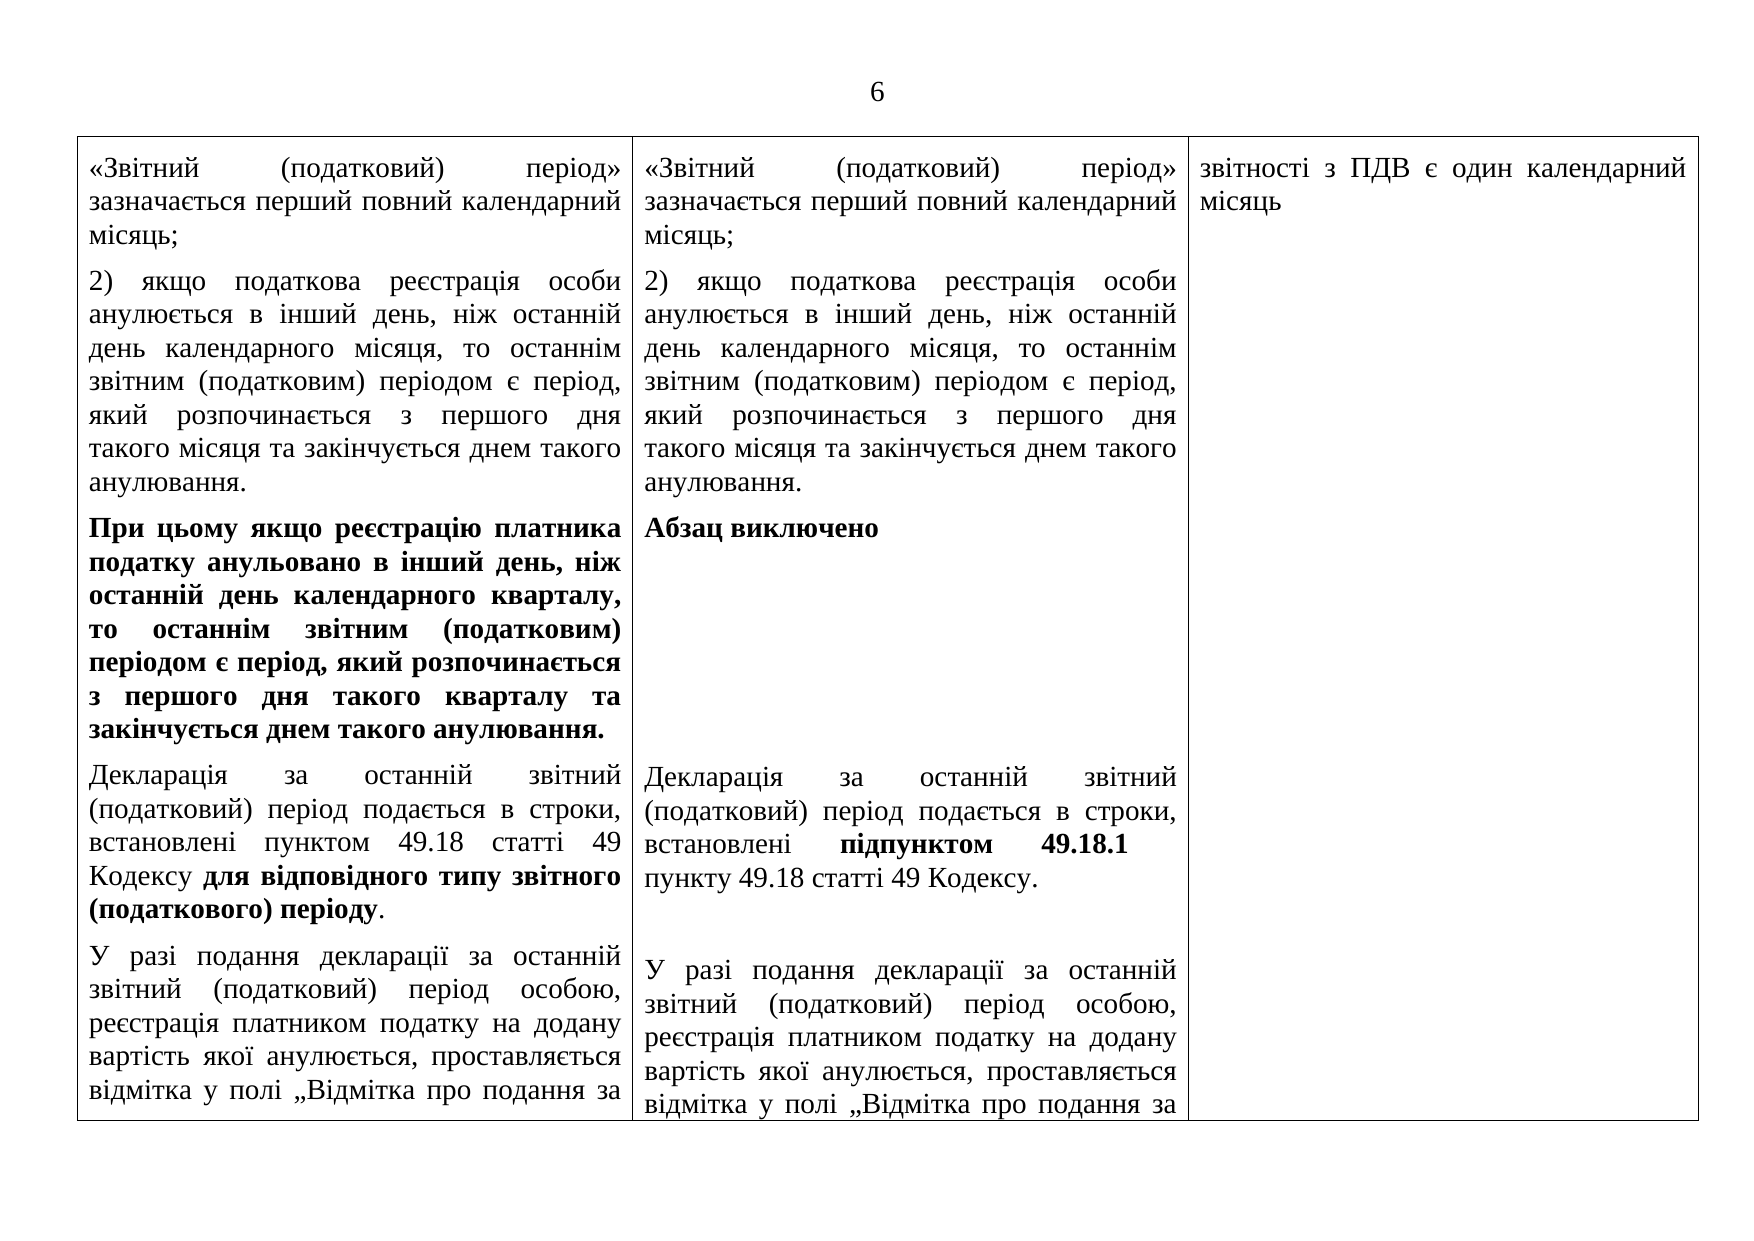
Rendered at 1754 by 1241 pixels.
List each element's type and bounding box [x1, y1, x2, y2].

table_cell [633, 137, 1188, 1120]
table_cell [78, 137, 632, 1120]
table_cell [1189, 137, 1698, 1120]
